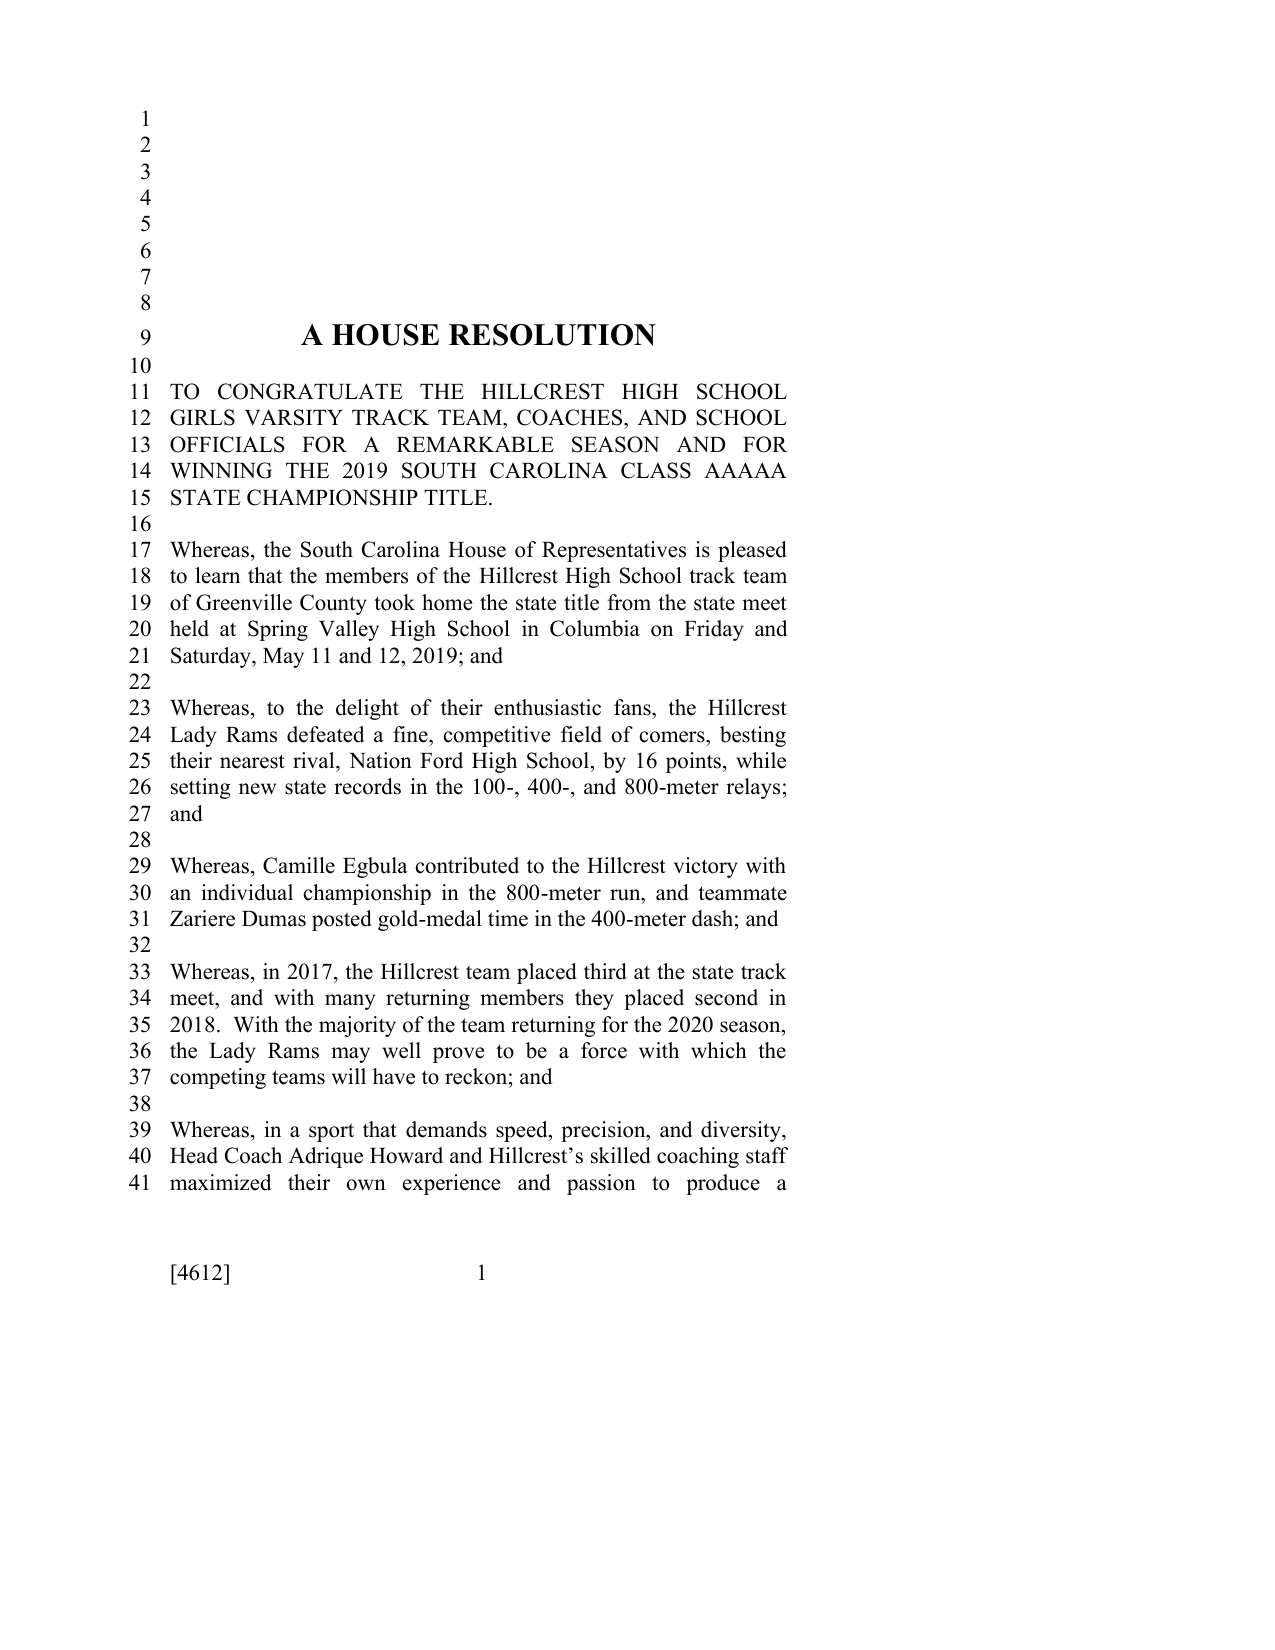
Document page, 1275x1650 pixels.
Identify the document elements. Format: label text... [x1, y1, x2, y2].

text A HOUSE RESOLUTION [169, 316, 787, 352]
text TO CONGRATULATE THE HILLCREST HIGH SCHOOL GIRLS VARSITY TRACK TEAM, COACHES, AND SCHOOL OFFICIALS FOR A REMARKABLE SEASON AND FOR WINNING THE 2019 SOUTH CAROLINA CLASS AAAAA STATE CHAMPIONSHIP TITLE. [169, 378, 787, 510]
text Whereas, Camille Egbula contributed to the Hillcrest victory with an individual championship in the 800-meter run, and teammate Zariere Dumas posted gold-medal time in the 400-meter dash; and [169, 852, 787, 932]
text Whereas, to the delight of their enthusiastic fans, the Hillcrest Lady Rams defeated a fine, competitive field of comers, besting their nearest rival, Nation Ford High School, by 16 points, while setting new state records in the 100-, 400-, and 800-meter relays; and [169, 694, 787, 826]
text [169, 1116, 787, 1195]
text Whereas, the South Carolina House of Representatives is pleased to learn that the members of the Hillcrest High School track team of Greenville County took home the state title from the state meet held at Spring Valley High School in Columbia on Friday and Saturday, May 11 and 12, 2019; and [169, 536, 787, 668]
text Whereas, in 2017, the Hillcrest team placed third at the state track meet, and with many returning members they placed second in 2018. With the majority of the team returning for the 2020 season, the Lady Rams may well prove to be a force with which the competing teams will have to reckon; and [169, 958, 787, 1090]
